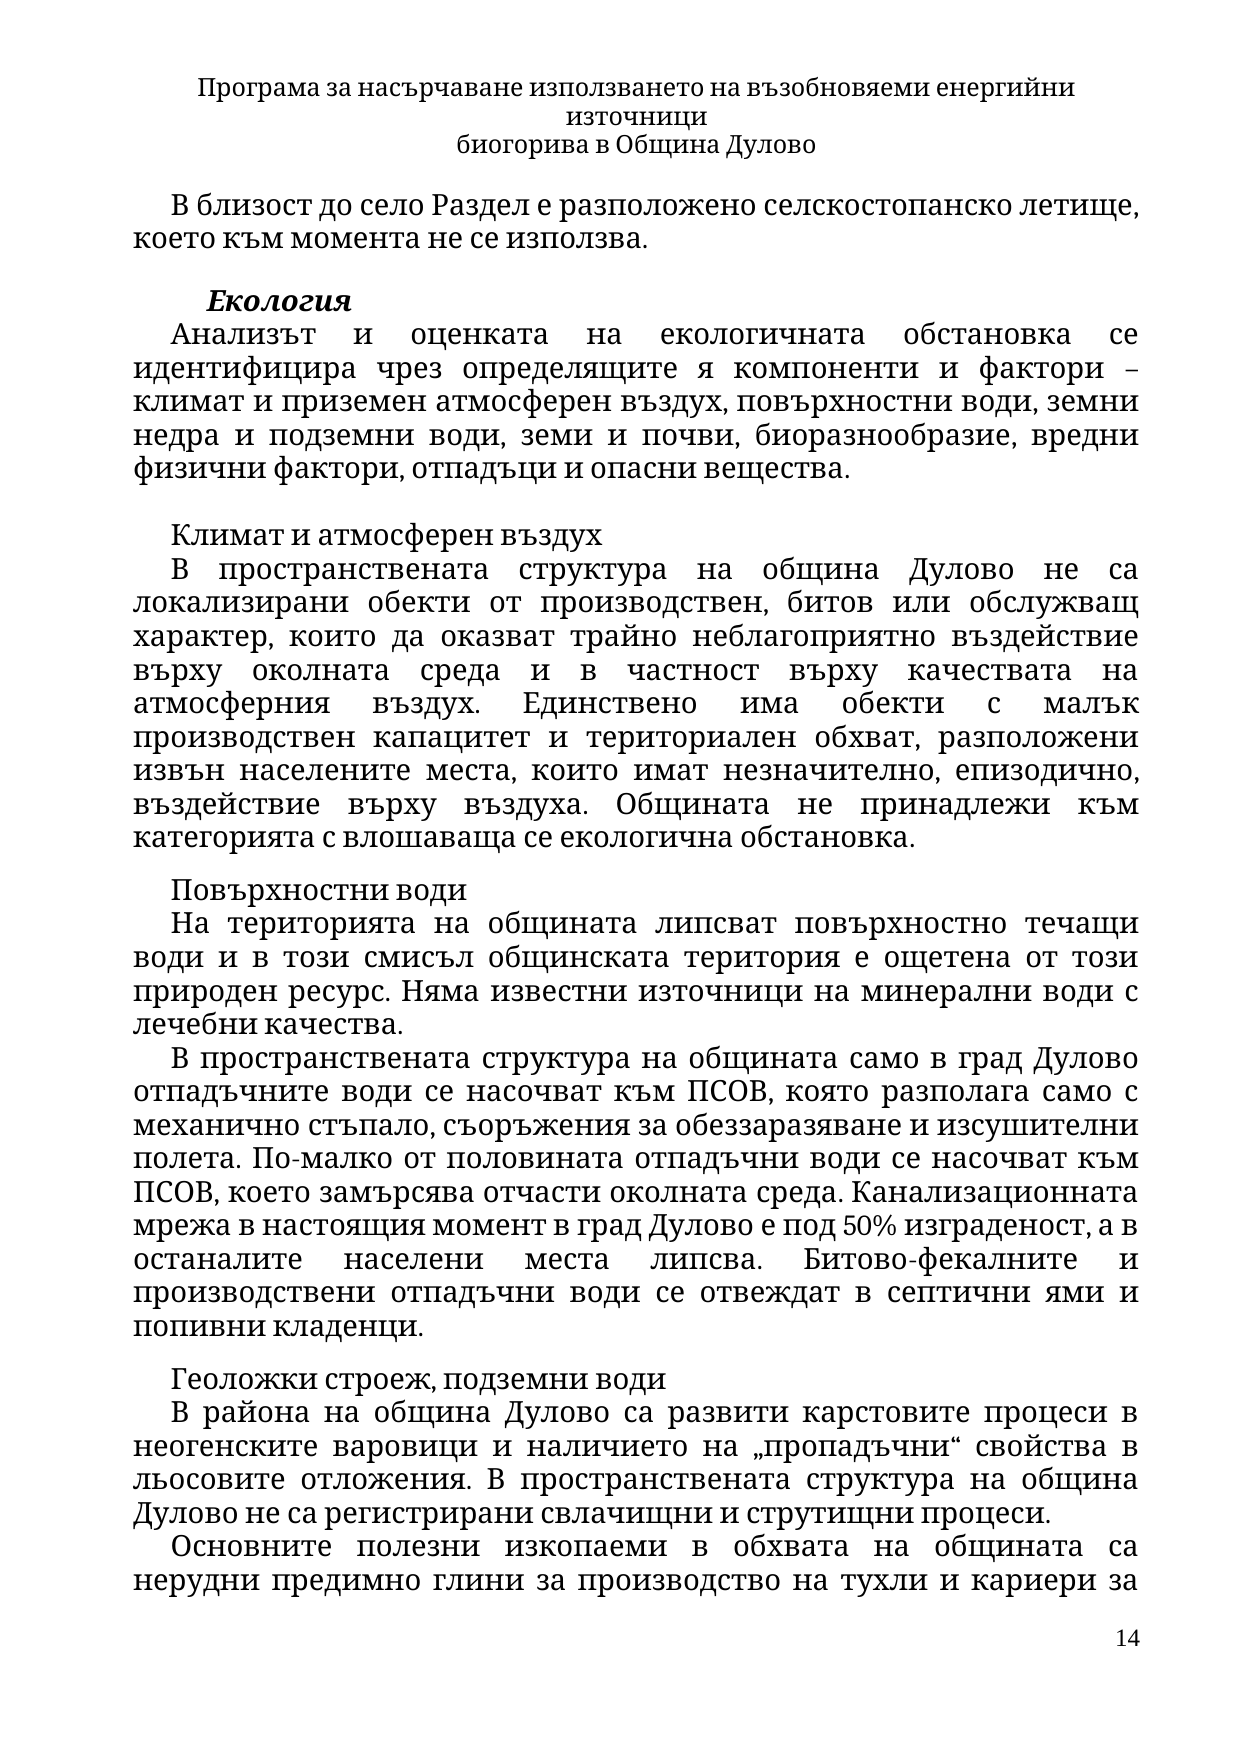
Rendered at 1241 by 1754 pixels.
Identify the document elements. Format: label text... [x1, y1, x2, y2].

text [133, 1531, 1140, 1598]
text На територията на общината липсват повърхностно течащи води и в този смисъл общинската територия е ощетена от този природен ресурс. Няма известни източници на минерални води с лечебни качества. [133, 908, 1140, 1042]
text В пространствената структура на общината само в град Дулово отпадъчните води се насочват към ПСОВ, която разполага само с механично стъпало, съоръжения за обеззаразяване и изсушителни полета. По-малко от половината отпадъчни води се насочват към ПСОВ, което замърсява отчасти околната среда. Канализационната мрежа в настоящия момент в град Дулово е под 50% изграденост, а в останалите населени места липсва. Битово-фекалните и производствени отпадъчни води се отвеждат в септични ями и попивни кладенци. [133, 1042, 1140, 1344]
text Анализът и оценката на екологичната обстановка се идентифицира чрез определящите я компоненти и фактори – климат и приземен атмосферен въздух, повърхностни води, земни недра и подземни води, земи и почви, биоразнообразие, вредни физични фактори, отпадъци и опасни вещества. [133, 318, 1140, 486]
text В пространствената структура на община Дулово не са локализирани обекти от производствен, битов или обслужващ характер, които да оказват трайно неблагоприятно въздействие върху околната среда и в частност върху качествата на атмосферния въздух. Единствено има обекти с малък производствен капацитет и териториален обхват, разположени извън населените места, които имат незначително, епизодично, въздействие върху въздуха. Общината не принадлежи към категорията с влошаваща се екологична обстановка. [133, 553, 1140, 855]
text Геоложки строеж, подземни води [133, 1363, 1140, 1396]
text В близост до село Раздел е разположено селскостопанско летище, което към момента не се използва. [133, 189, 1140, 256]
text Повърхностни води [133, 874, 1140, 908]
text Екология [133, 285, 1140, 318]
text Климат и атмосферен въздух [133, 519, 1140, 553]
text В района на община Дулово са развити карстовите процеси в неогенските варовици и наличието на „пропадъчни“ свойства в льосовите отложения. В пространствената структура на община Дулово не са регистрирани свлачищни и струтищни процеси. [133, 1396, 1140, 1531]
